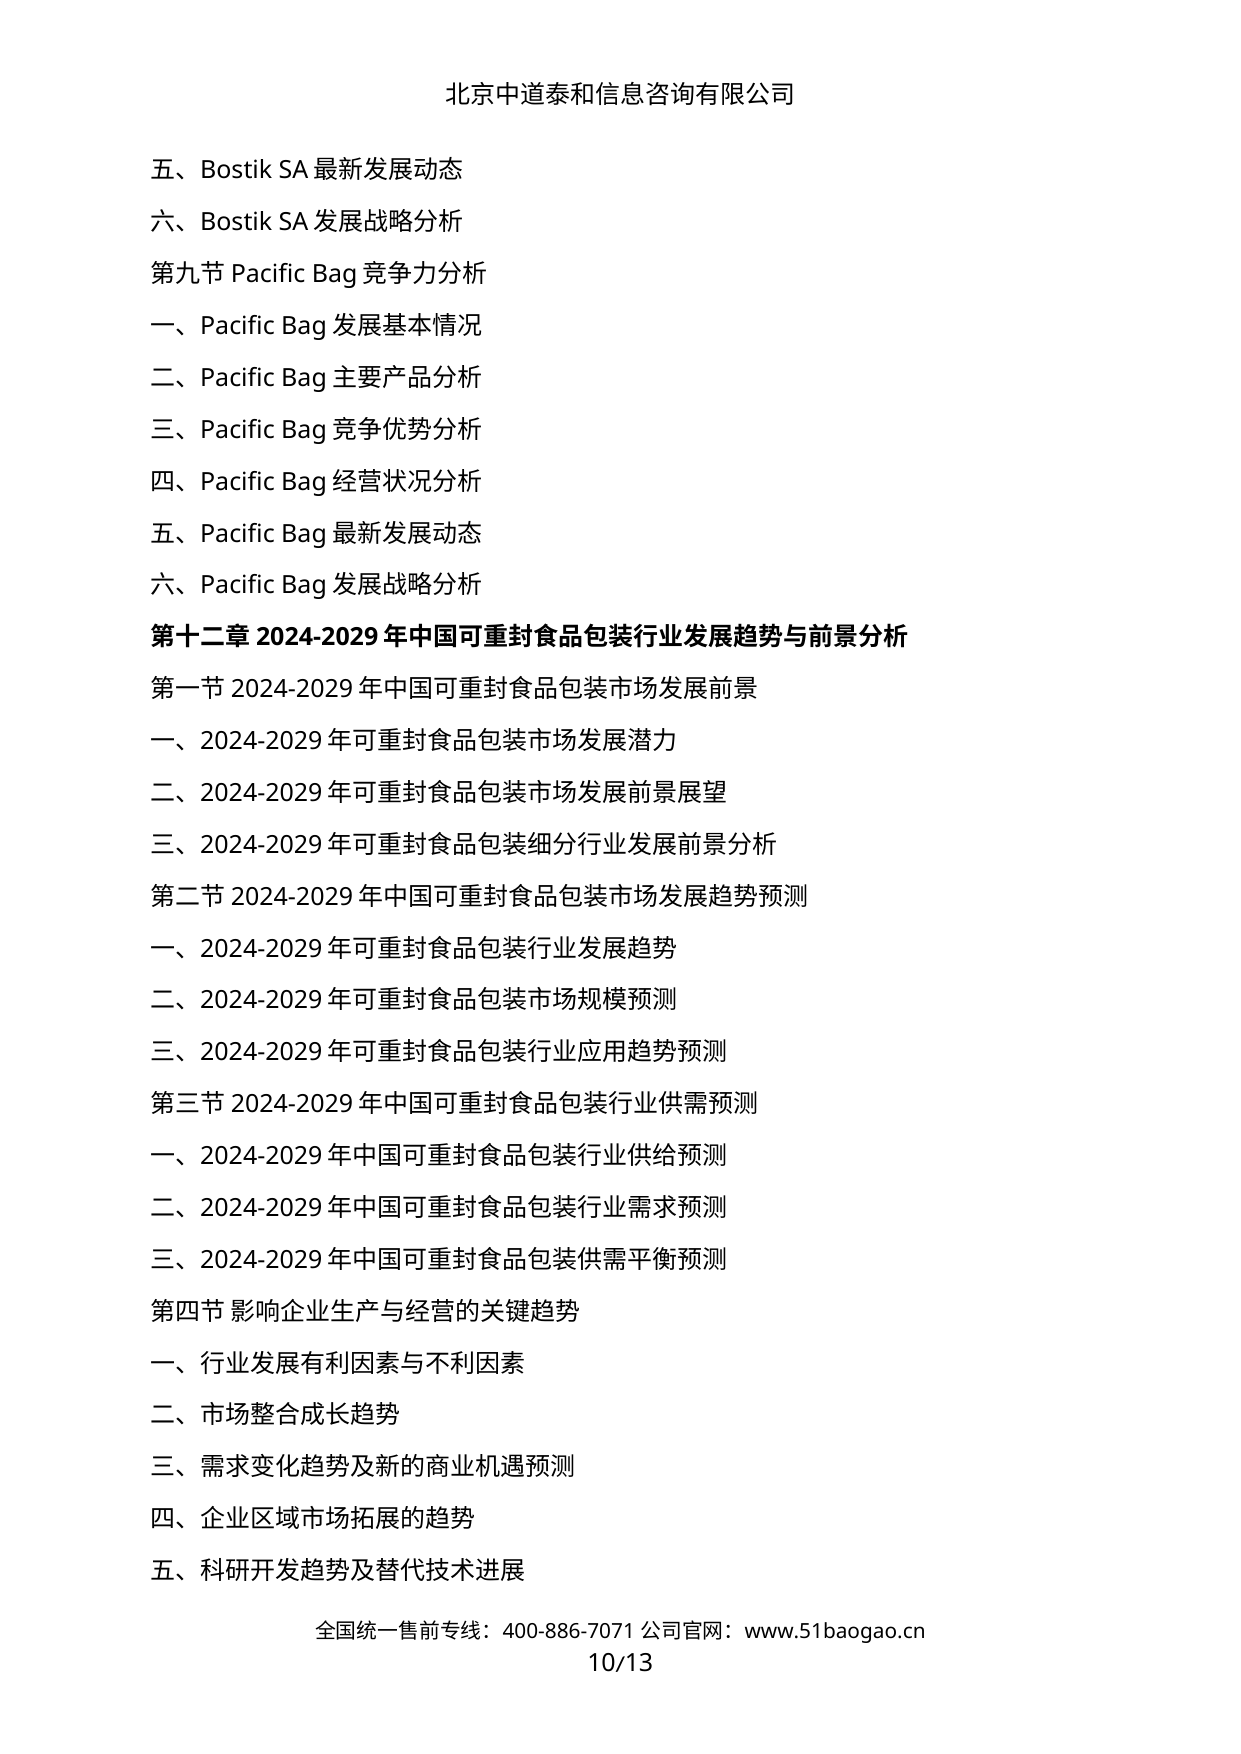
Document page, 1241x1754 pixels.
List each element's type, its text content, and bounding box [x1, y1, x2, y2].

text 五、科研开发趋势及替代技术进展 [150, 1551, 1090, 1587]
text 四、企业区域市场拓展的趋势 [150, 1499, 1090, 1535]
text 一、Pacific Bag发展基本情况 [150, 306, 1090, 342]
text 六、Bostik SA发展战略分析 [150, 202, 1090, 238]
text 二、Pacific Bag主要产品分析 [150, 357, 1090, 394]
text 六、Pacific Bag发展战略分析 [150, 565, 1090, 601]
text 一、2024-2029年可重封食品包装行业发展趋势 [150, 928, 1090, 964]
text 二、2024-2029年可重封食品包装市场发展前景展望 [150, 772, 1090, 809]
text 第一节 2024-2029年中国可重封食品包装市场发展前景 [150, 669, 1090, 705]
text 一、2024-2029年中国可重封食品包装行业供给预测 [150, 1136, 1090, 1172]
text 五、Bostik SA最新发展动态 [150, 150, 1090, 186]
text 三、2024-2029年可重封食品包装细分行业发展前景分析 [150, 824, 1090, 861]
text 三、2024-2029年中国可重封食品包装供需平衡预测 [150, 1239, 1090, 1276]
text 三、2024-2029年可重封食品包装行业应用趋势预测 [150, 1032, 1090, 1068]
text 三、Pacific Bag竞争优势分析 [150, 409, 1090, 446]
text 一、行业发展有利因素与不利因素 [150, 1343, 1090, 1379]
text 三、需求变化趋势及新的商业机遇预测 [150, 1447, 1090, 1483]
text 二、2024-2029年中国可重封食品包装行业需求预测 [150, 1187, 1090, 1224]
text 五、Pacific Bag最新发展动态 [150, 513, 1090, 549]
text 二、2024-2029年可重封食品包装市场规模预测 [150, 980, 1090, 1016]
text 第四节 影响企业生产与经营的关键趋势 [150, 1291, 1090, 1327]
text 二、市场整合成长趋势 [150, 1395, 1090, 1431]
text 四、Pacific Bag经营状况分析 [150, 461, 1090, 497]
text 第三节 2024-2029年中国可重封食品包装行业供需预测 [150, 1084, 1090, 1120]
text 第九节 Pacific Bag竞争力分析 [150, 254, 1090, 290]
text 第二节 2024-2029年中国可重封食品包装市场发展趋势预测 [150, 876, 1090, 912]
text 一、2024-2029年可重封食品包装市场发展潜力 [150, 721, 1090, 757]
text 第十二章 2024-2029年中国可重封食品包装行业发展趋势与前景分析 [150, 617, 1090, 653]
